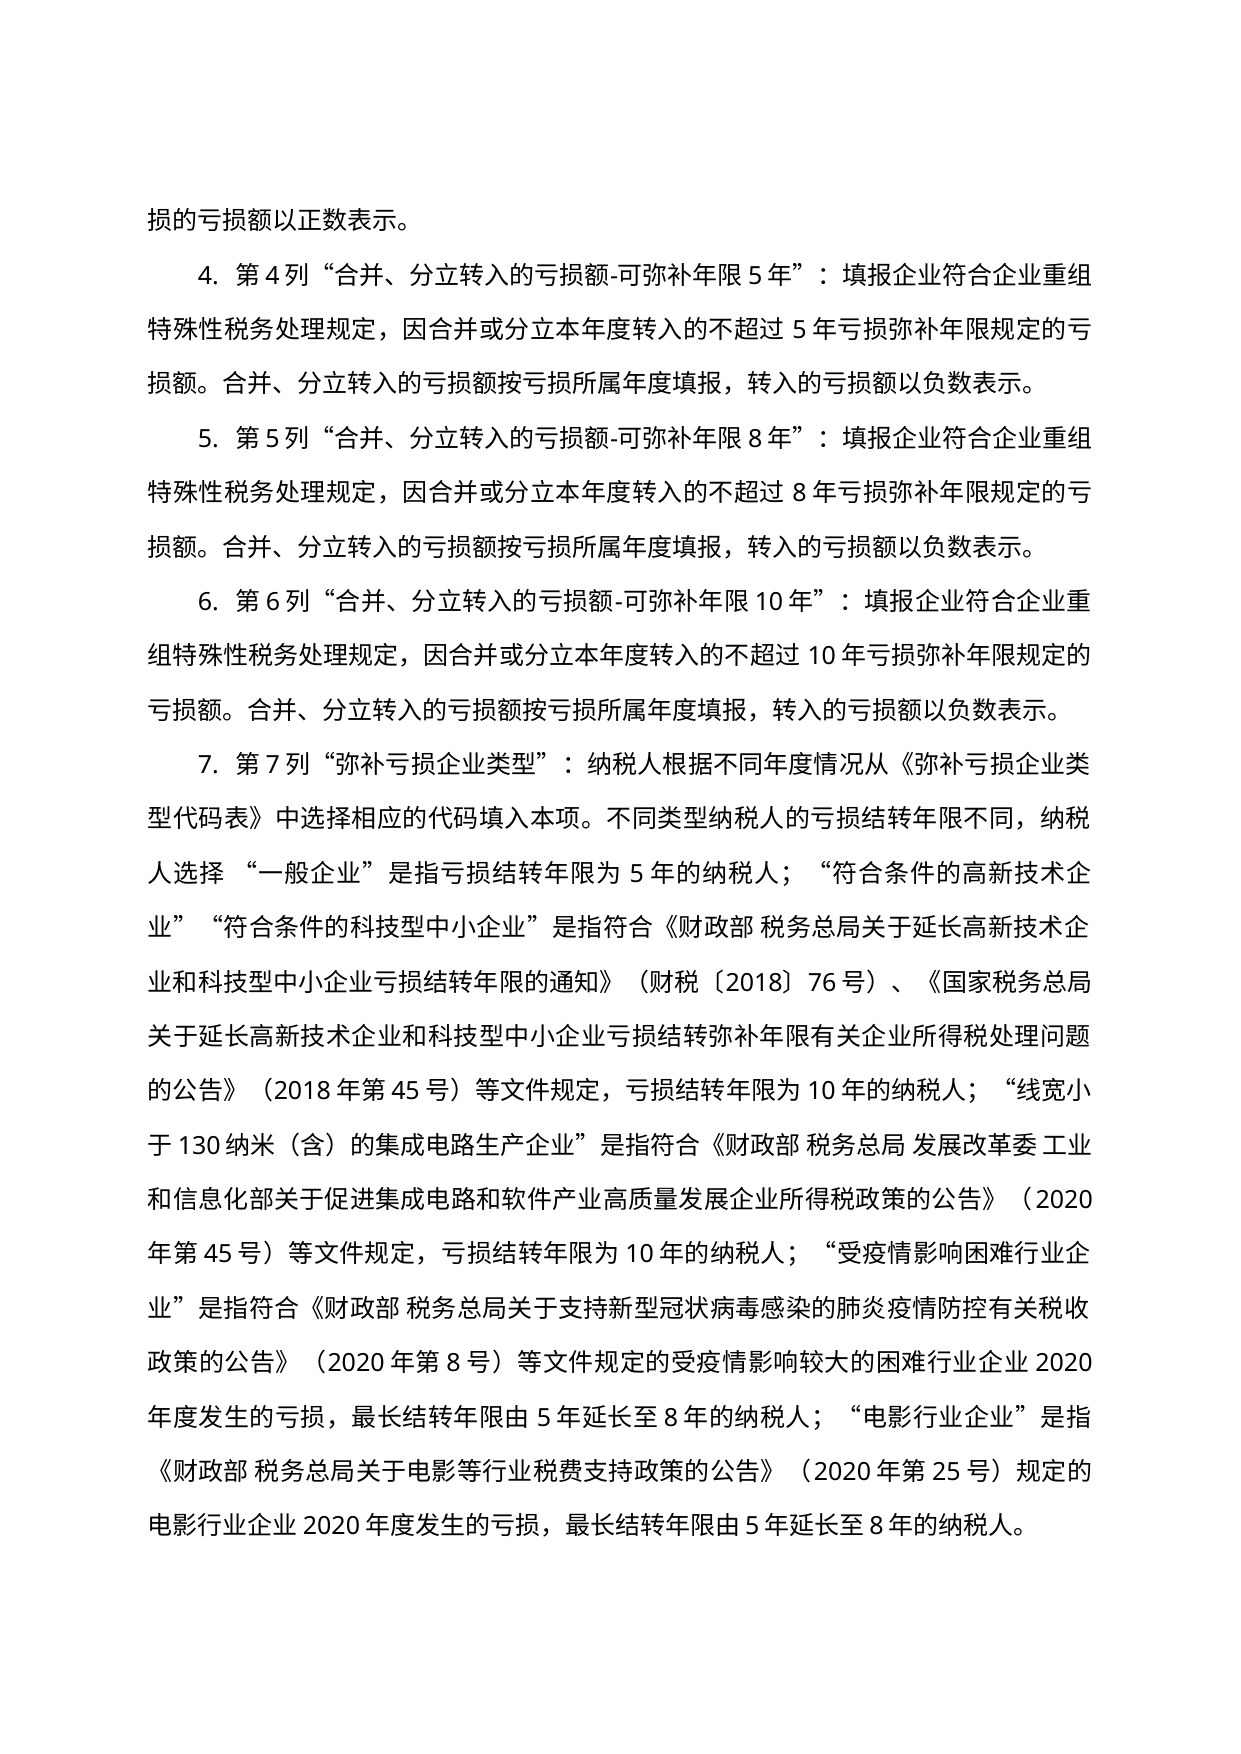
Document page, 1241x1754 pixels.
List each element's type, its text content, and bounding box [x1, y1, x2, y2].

list 第4列“合并、分立转入的亏损额-可弥补年限5年”：填报企业符合企业重组特殊性税务处理规定，因合并或分立本年度转入的不超过5年亏损弥补年限规定的亏损额。合并、分立转入的亏损额按亏损所属年度填报，转入的亏损额以负数表示。 [148, 255, 1092, 400]
list 第5列“合并、分立转入的亏损额-可弥补年限8年”：填报企业符合企业重组特殊性税务处理规定，因合并或分立本年度转入的不超过8年亏损弥补年限规定的亏损额。合并、分立转入的亏损额按亏损所属年度填报，转入的亏损额以负数表示。 [148, 418, 1092, 563]
list 第6列“合并、分立转入的亏损额-可弥补年限10年”：填报企业符合企业重组特殊性税务处理规定，因合并或分立本年度转入的不超过10年亏损弥补年限规定的亏损额。合并、分立转入的亏损额按亏损所属年度填报，转入的亏损额以负数表示。 [148, 581, 1092, 726]
list 第7列“弥补亏损企业类型”：纳税人根据不同年度情况从《弥补亏损企业类型代码表》中选择相应的代码填入本项。不同类型纳税人的亏损结转年限不同，纳税人选择 “一般企业”是指亏损结转年限为5年的纳税人；“符合条件的高新技术企业”“符合条件的科技型中小企业”是指符合《财政部 税务总局关于延长高新技术企业和科技型中小企业亏损结转年限的通知》（财税〔2018〕76号）、《国家税务总局关于延长高新技术企业和科技型中小企业亏损结转弥补年限有关企业所得税处理问题的公告》（2018年第45号）等文件规定，亏损结转年限为10年的纳税人；“线宽小于130纳米（含）的集成电路生产企业”是指符合《财政部 税务总局 发展改革委 工业和信息化部关于促进集成电路和软件产业高质量发展企业所得税政策的公告》（2020年第45号）等文件规定，亏损结转年限为10年的纳税人；“受疫情影响困难行业企业”是指符合《财政部 税务总局关于支持新型冠状病毒感染的肺炎疫情防控有关税收政策的公告》（2020年第8号）等文件规定的受疫情影响较大的困难行业企业2020年度发生的亏损，最长结转年限由5年延长至8年的纳税人；“电影行业企业”是指《财政部 税务总局关于电影等行业税费支持政策的公告》（2020年第25号）规定的电影行业企业2020年度发生的亏损，最长结转年限由5年延长至8年的纳税人。 [148, 744, 1092, 1542]
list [148, 201, 1092, 237]
